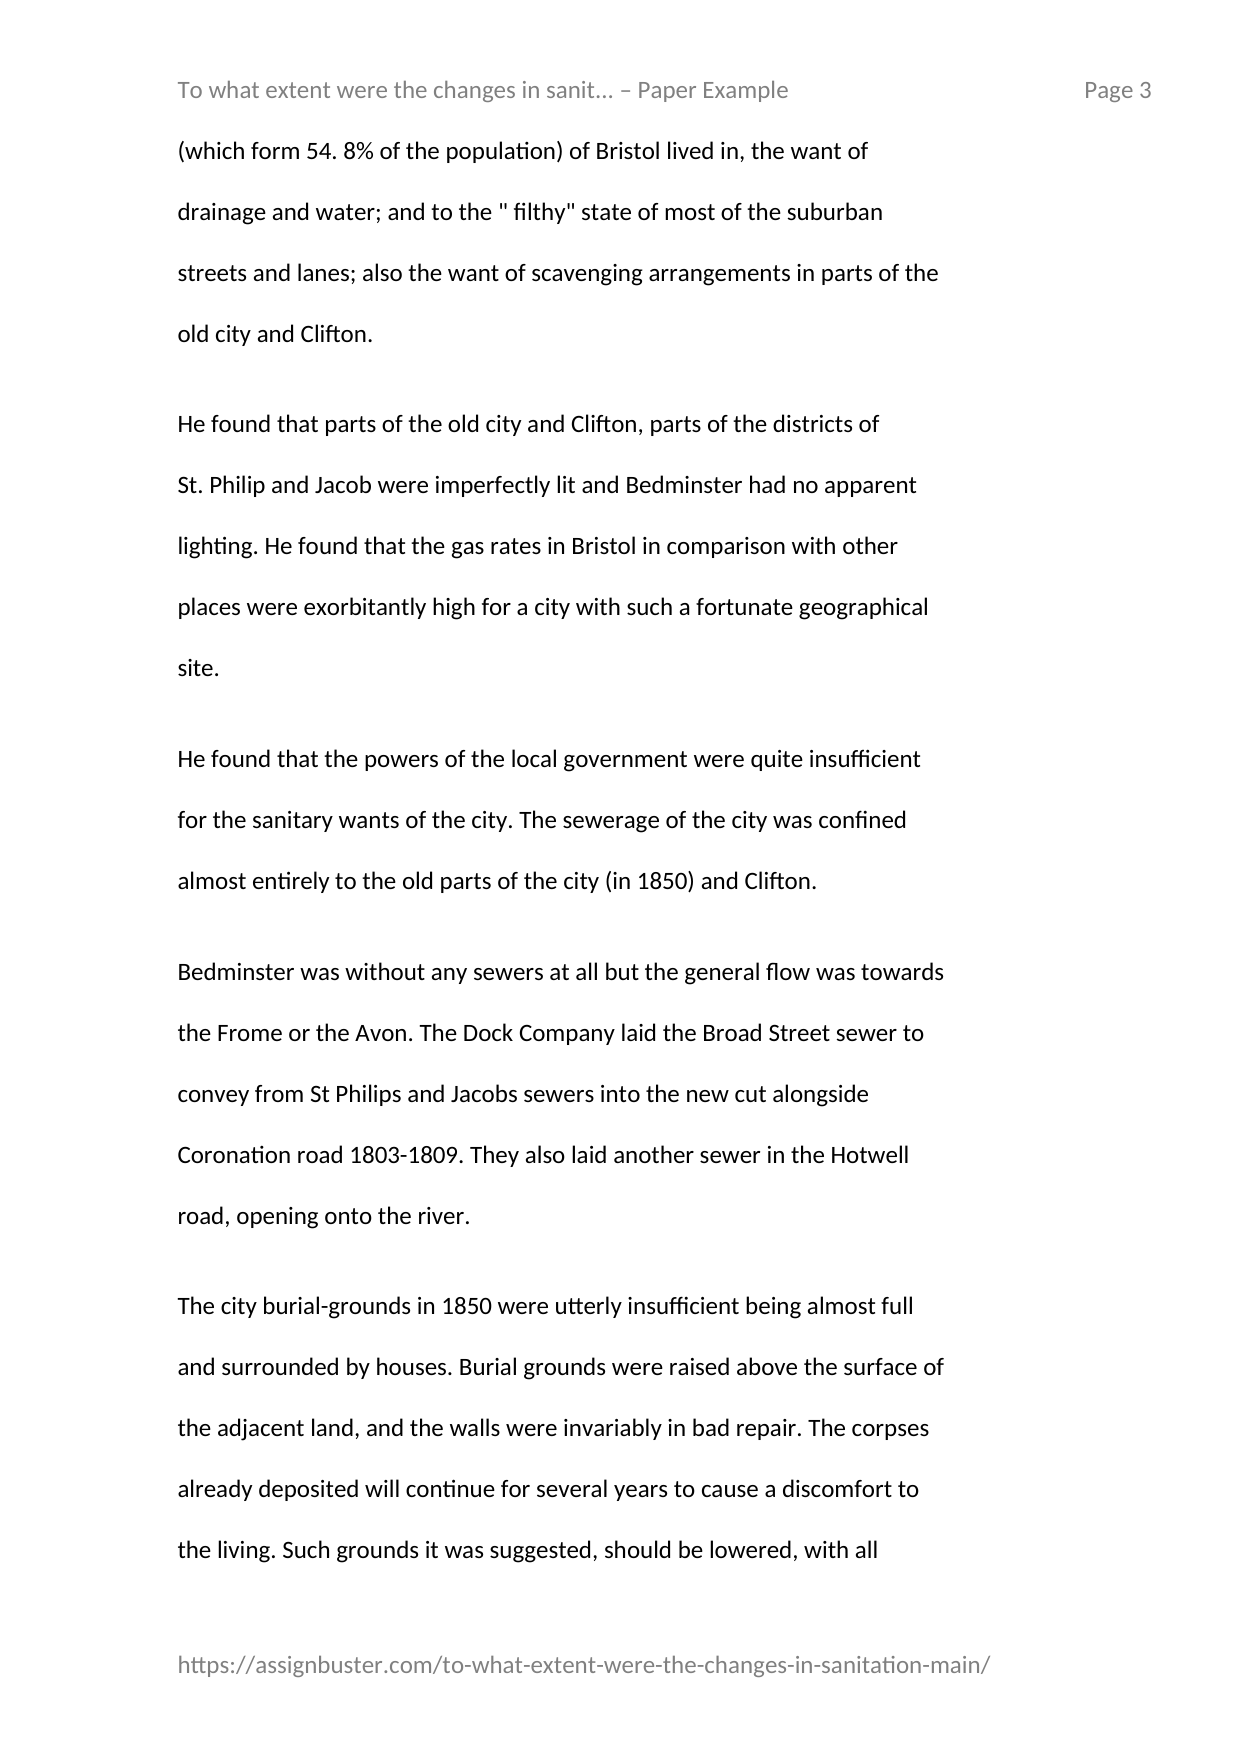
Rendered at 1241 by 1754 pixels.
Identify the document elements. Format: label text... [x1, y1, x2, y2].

text He found that the powers of the local government were quite insufficient for the sanitary wants of the city. The sewerage of the city was confined almost entirely to the old parts of the city (in 1850) and Clifton. [177, 743, 1152, 896]
text Bedminster was without any sewers at all but the general flow was towards the Frome or the Avon. The Dock Company laid the Broad Street sewer to convey from St Philips and Jacobs sewers into the new cut alongside Coronation road 1803-1809. They also laid another sewer in the Hotwell road, opening onto the river. [177, 956, 1152, 1230]
text He found that parts of the old city and Clifton, parts of the districts of St. Philip and Jacob were imperfectly lit and Bedminster had no apparent lighting. He found that the gas rates in Bristol in comparison with other places were exorbitantly high for a city with such a fortunate geographical site. [177, 408, 1152, 683]
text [177, 135, 1152, 348]
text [177, 1290, 1152, 1565]
